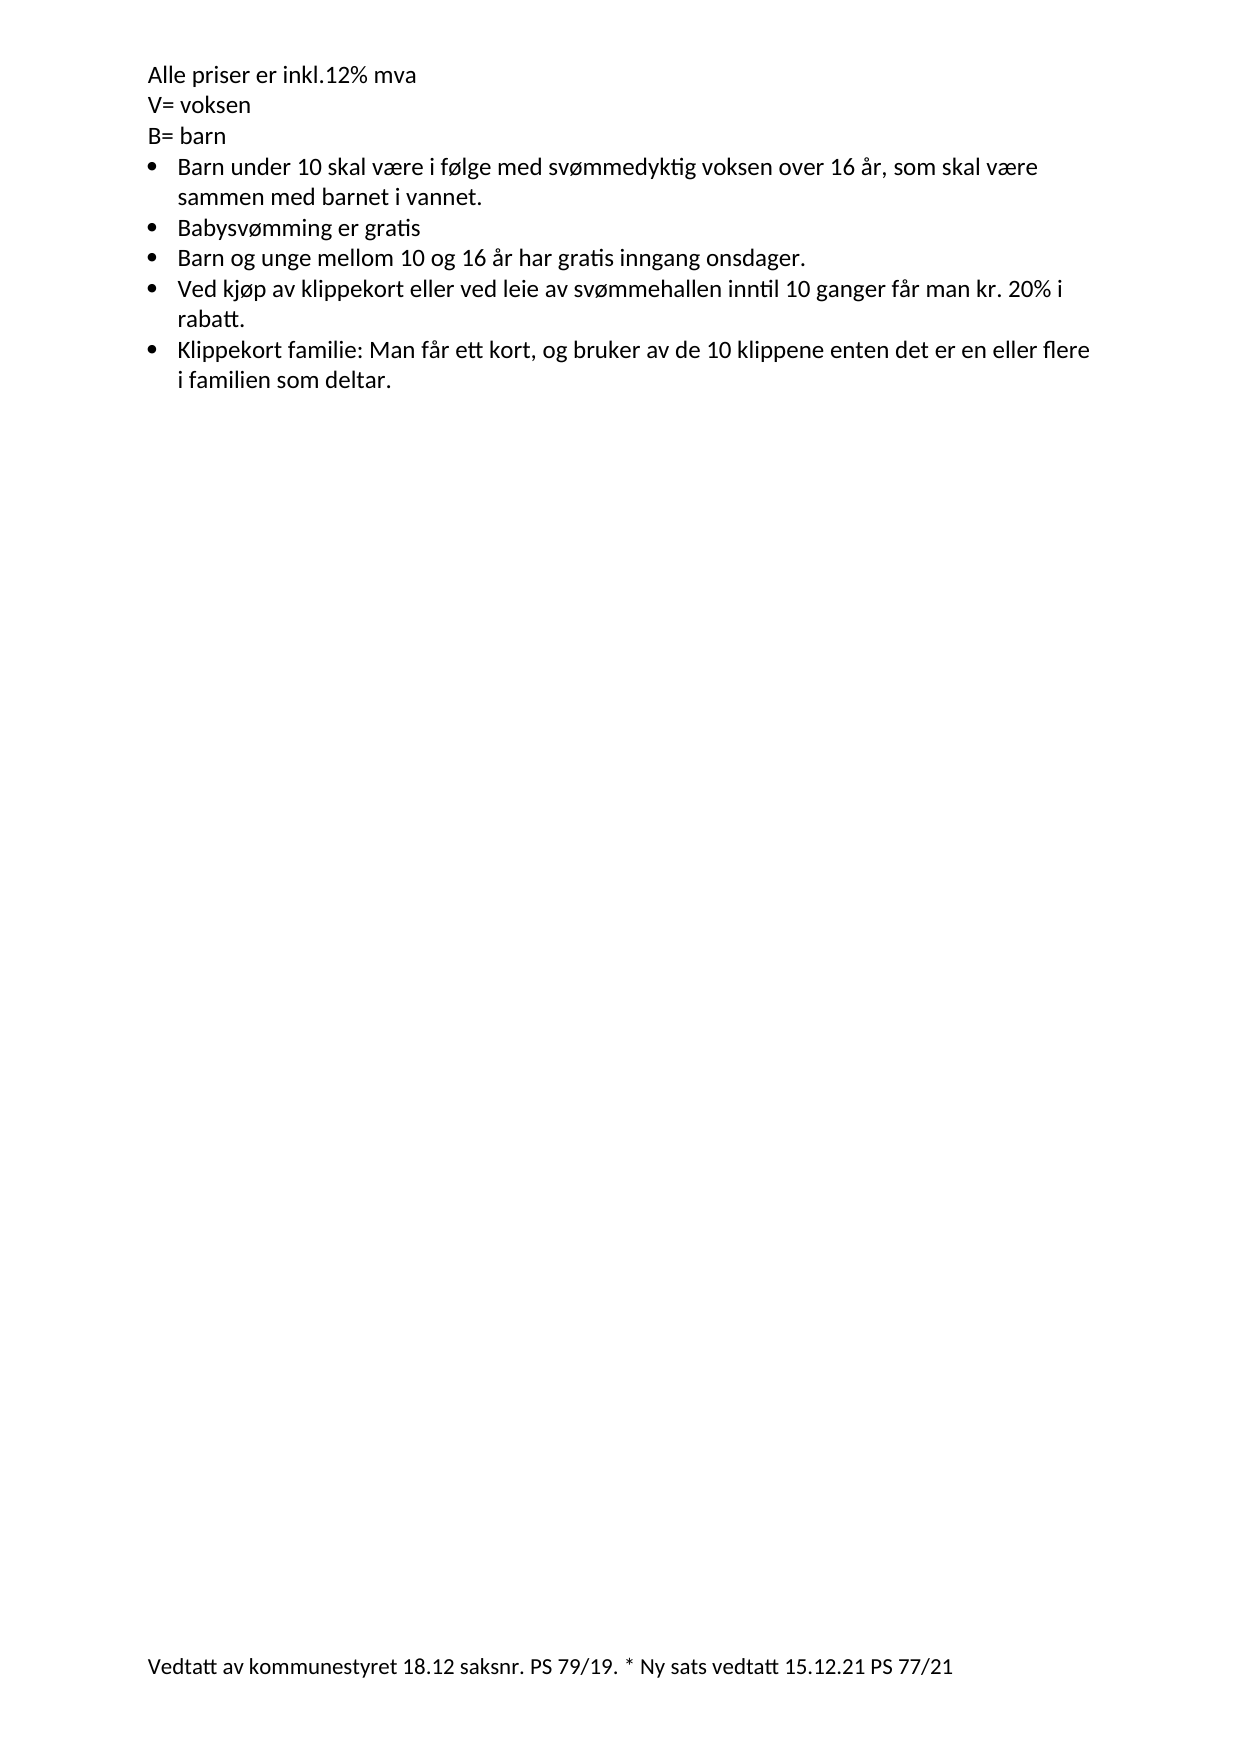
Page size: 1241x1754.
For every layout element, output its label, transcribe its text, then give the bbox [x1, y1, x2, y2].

list Klippekort familie: Man får ett kort, og bruker av de 10 klippene enten det er en eller flere i familien som deltar. [148, 334, 1093, 395]
text Alle priser er inkl.12% mva [148, 59, 1093, 89]
list Ved kjøp av klippekort eller ved leie av svømmehallen inntil 10 ganger får man kr. 20% i rabatt. [148, 273, 1093, 334]
list Babysvømming er gratis [148, 212, 1093, 242]
text V= voksen [148, 89, 1093, 120]
text B= barn [148, 120, 1093, 151]
list Barn og unge mellom 10 og 16 år har gratis inngang onsdager. [148, 242, 1093, 273]
list Barn under 10 skal være i følge med svømmedyktig voksen over 16 år, som skal være sammen med barnet i vannet. [148, 151, 1093, 212]
